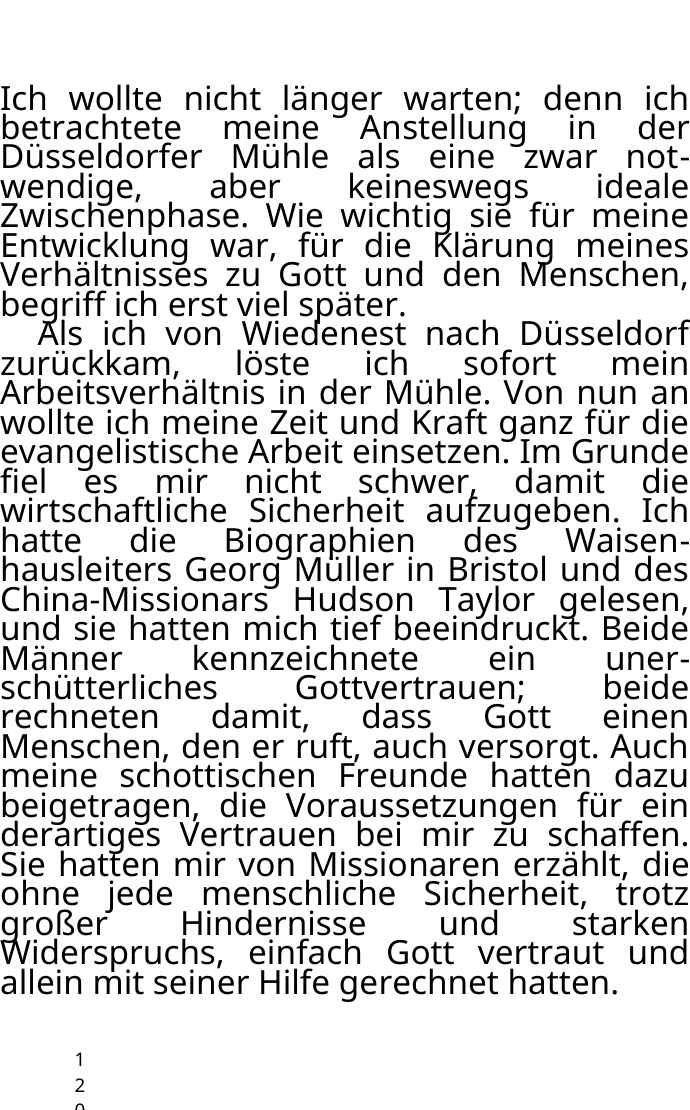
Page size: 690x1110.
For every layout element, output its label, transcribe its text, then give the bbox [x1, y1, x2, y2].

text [0, 86, 690, 322]
text Als ich von Wiedenest nach Düsseldorf zurückkam, löste ich sofort mein Arbeitsverhältnis in der Mühle. Von nun an wollte ich meine Zeit und Kraft ganz für die evangelistische Arbeit einsetzen. Im Grunde fiel es mir nicht schwer, damit die wirtschaftliche Sicherheit aufzugeben. Ich hatte die Biographien des Waisenhausleiters Georg Müller in Bristol und des China-Missionars Hudson Taylor gelesen, und sie hatten mich tief beeindruckt. Beide Männer kennzeichnete ein unerschütterliches Gottvertrauen; beide rechneten damit, dass Gott einen Menschen, den er ruft, auch versorgt. Auch meine schottischen Freunde hatten dazu beigetragen, die Voraussetzungen für ein derartiges Vertrauen bei mir zu schaffen. Sie hatten mir von Missionaren erzählt, die ohne jede menschliche Sicherheit, trotz großer Hindernisse und starken Widerspruchs, einfach Gott vertraut und allein mit seiner Hilfe gerechnet hatten. [0, 322, 690, 1000]
